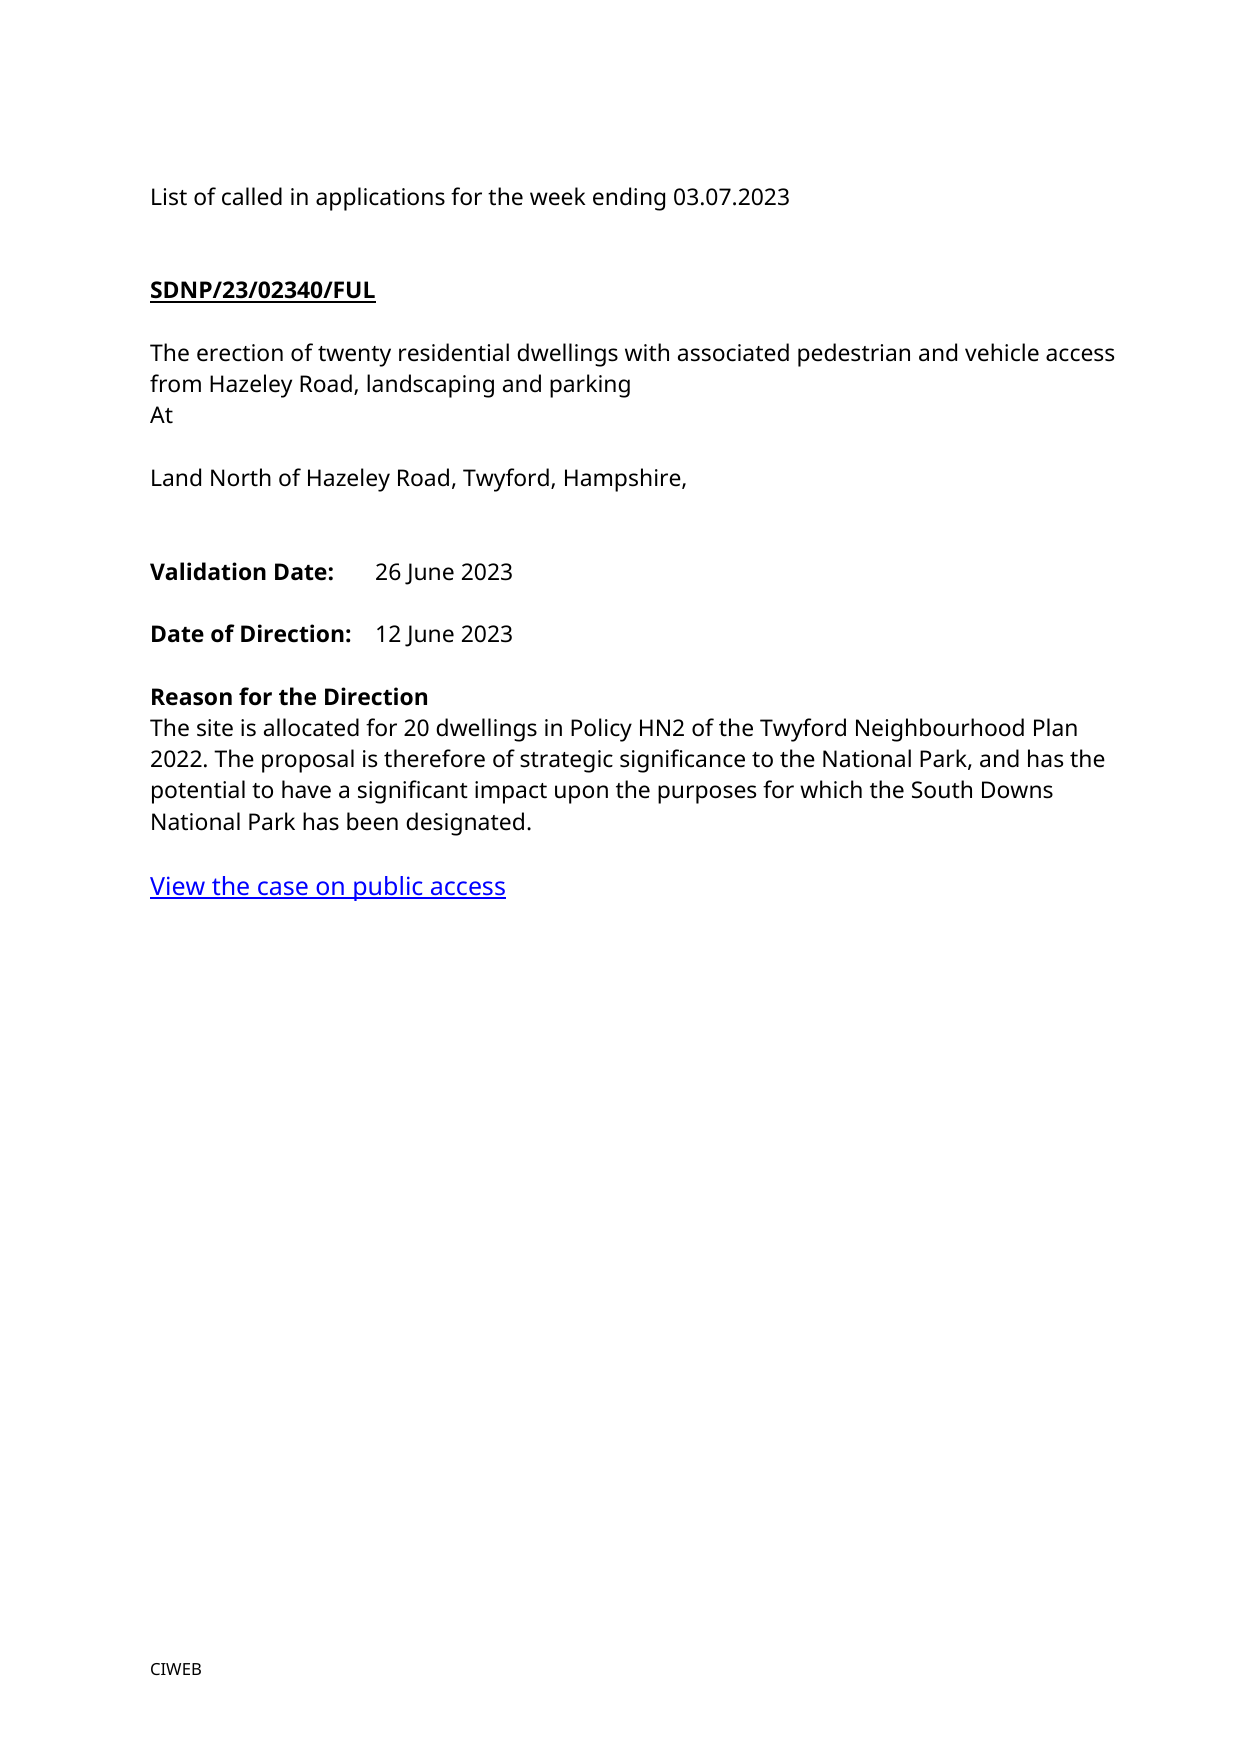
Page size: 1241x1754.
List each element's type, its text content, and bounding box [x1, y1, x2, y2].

text Land North of Hazeley Road, Twyford, Hampshire, [150, 462, 1134, 493]
text Date of Direction: 12 June 2023 [150, 618, 1134, 649]
text Reason for the Direction [150, 681, 1134, 712]
text List of called in applications for the week ending 03.07.2023 [150, 181, 1134, 212]
text At [150, 399, 1134, 431]
text View the case on public access [150, 868, 1134, 902]
text Validation Date: 26 June 2023 [150, 556, 1134, 587]
text The site is allocated for 20 dwellings in Policy HN2 of the Twyford Neighbourhood Plan 2022. The proposal is therefore of strategic significance to the National Park, and has the potential to have a significant impact upon the purposes for which the South Downs National Park has been designated. [150, 712, 1134, 837]
text SDNP/23/02340/FUL [150, 274, 1134, 306]
text The erection of twenty residential dwellings with associated pedestrian and vehicle access from Hazeley Road, landscaping and parking [150, 337, 1134, 399]
